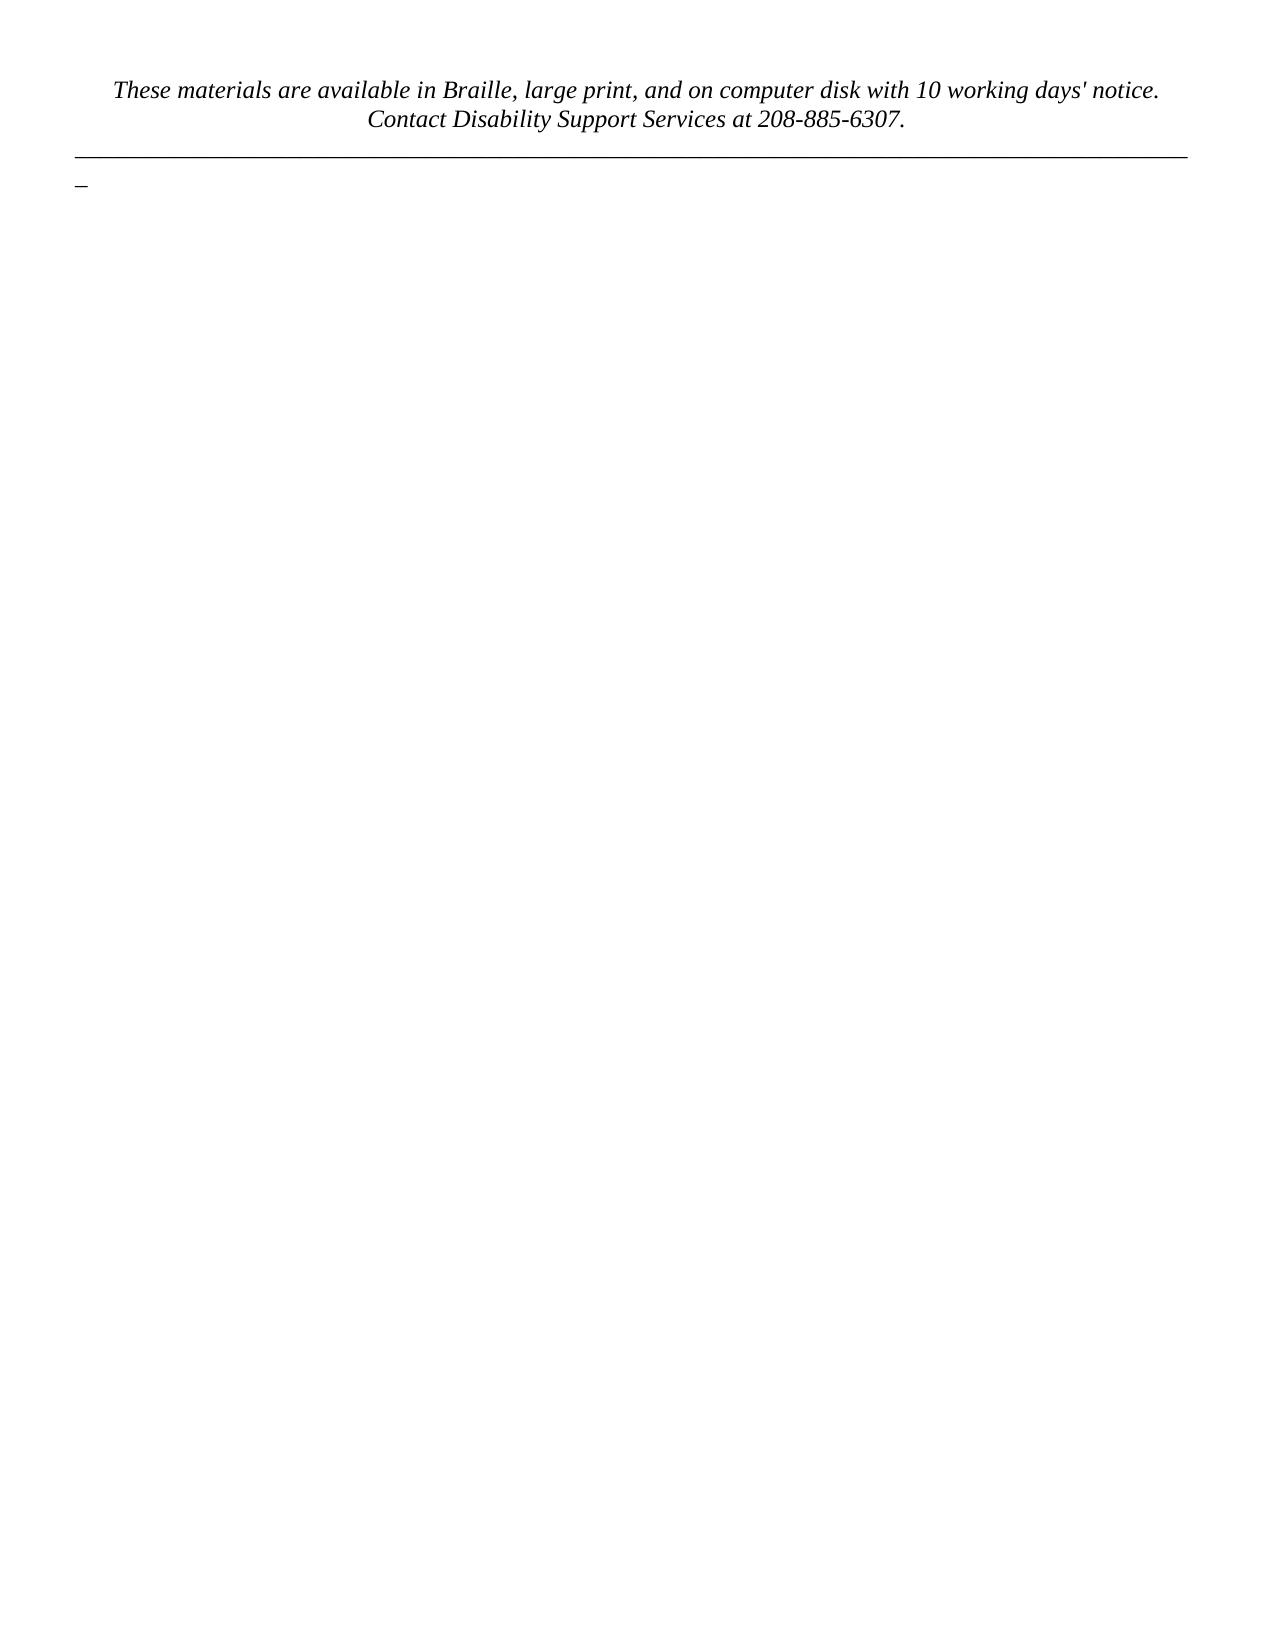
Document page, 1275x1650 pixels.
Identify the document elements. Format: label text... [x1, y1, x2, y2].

text These materials are available in Braille, large print, and on computer disk with 10 working days' notice. [75, 75, 1200, 104]
text Contact Disability Support Services at 208-885-6307. [75, 104, 1200, 132]
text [75, 132, 1200, 190]
